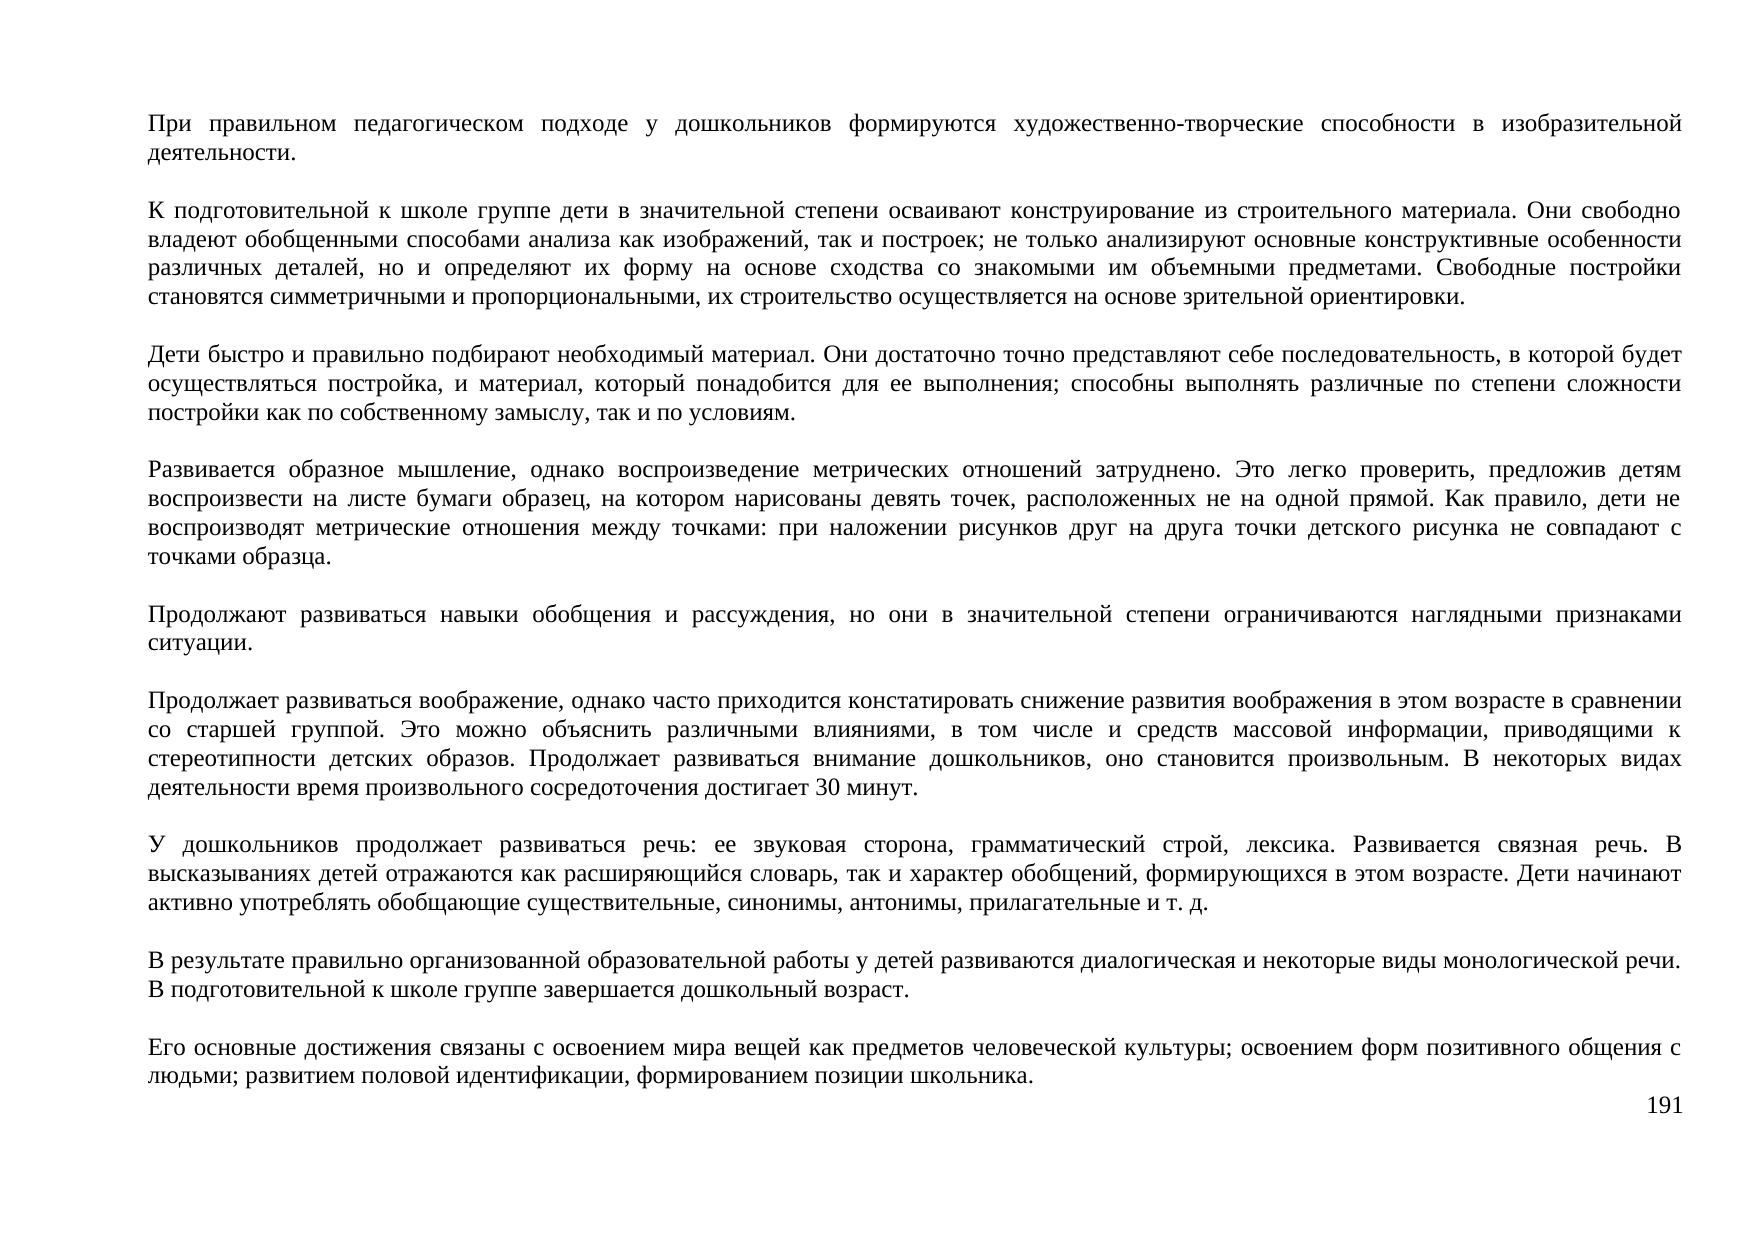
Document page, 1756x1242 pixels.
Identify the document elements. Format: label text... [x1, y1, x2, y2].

text Развивается образное мышление, однако воспроизведение метрических отношений затруднено. Это легко проверить, предложив детям воспроизвести на листе бумаги образец, на котором нарисованы девять точек, расположенных не на одной прямой. Как правило, дети не воспроизводят метрические отношения между точками: при наложении рисунков друг на друга точки детского рисунка не совпадают с точками образца. [148, 454, 1683, 569]
text Продолжают развиваться навыки обобщения и рассуждения, но они в значительной степени ограничиваются наглядными признаками ситуации. [148, 599, 1683, 656]
text Его основные достижения связаны с освоением мира вещей как предметов человеческой культуры; освоением форм позитивного общения с людьми; развитием половой идентификации, формированием позиции школьника. [148, 1032, 1683, 1089]
text Дети быстро и правильно подбирают необходимый материал. Они достаточно точно представляют себе последовательность, в которой будет осуществляться постройка, и материал, который понадобится для ее выполнения; способны выполнять различные по степени сложности постройки как по собственному замыслу, так и по условиям. [148, 339, 1683, 425]
text У дошкольников продолжает развиваться речь: ее звуковая сторона, грамматический строй, лексика. Развивается связная речь. В высказываниях детей отражаются как расширяющийся словарь, так и характер обобщений, формирующихся в этом возрасте. Дети начинают активно употреблять обобщающие существительные, синонимы, антонимы, прилагательные и т. д. [148, 829, 1683, 916]
text При правильном педагогическом подходе у дошкольников формируются художественно-творческие способности в изобразительной деятельности. [148, 108, 1683, 166]
text К подготовительной к школе группе дети в значительной степени осваивают конструирование из строительного материала. Они свободно владеют обобщенными способами анализа как изображений, так и построек; не только анализируют основные конструктивные особенности различных деталей, но и определяют их форму на основе сходства со знакомыми им объемными предметами. Свободные постройки становятся симметричными и пропорциональными, их строительство осуществляется на основе зрительной ориентировки. [148, 195, 1683, 310]
text Продолжает развиваться воображение, однако часто приходится констатировать снижение развития воображения в этом возрасте в сравнении со старшей группой. Это можно объяснить различными влияниями, в том числе и средств массовой информации, приводящими к стереотипности детских образов. Продолжает развиваться внимание дошкольников, оно становится произвольным. В некоторых видах деятельности время произвольного сосредоточения достигает 30 минут. [148, 685, 1683, 800]
text В результате правильно организованной образовательной работы у детей развиваются диалогическая и некоторые виды монологической речи. В подготовительной к школе группе завершается дошкольный возраст. [148, 945, 1683, 1002]
